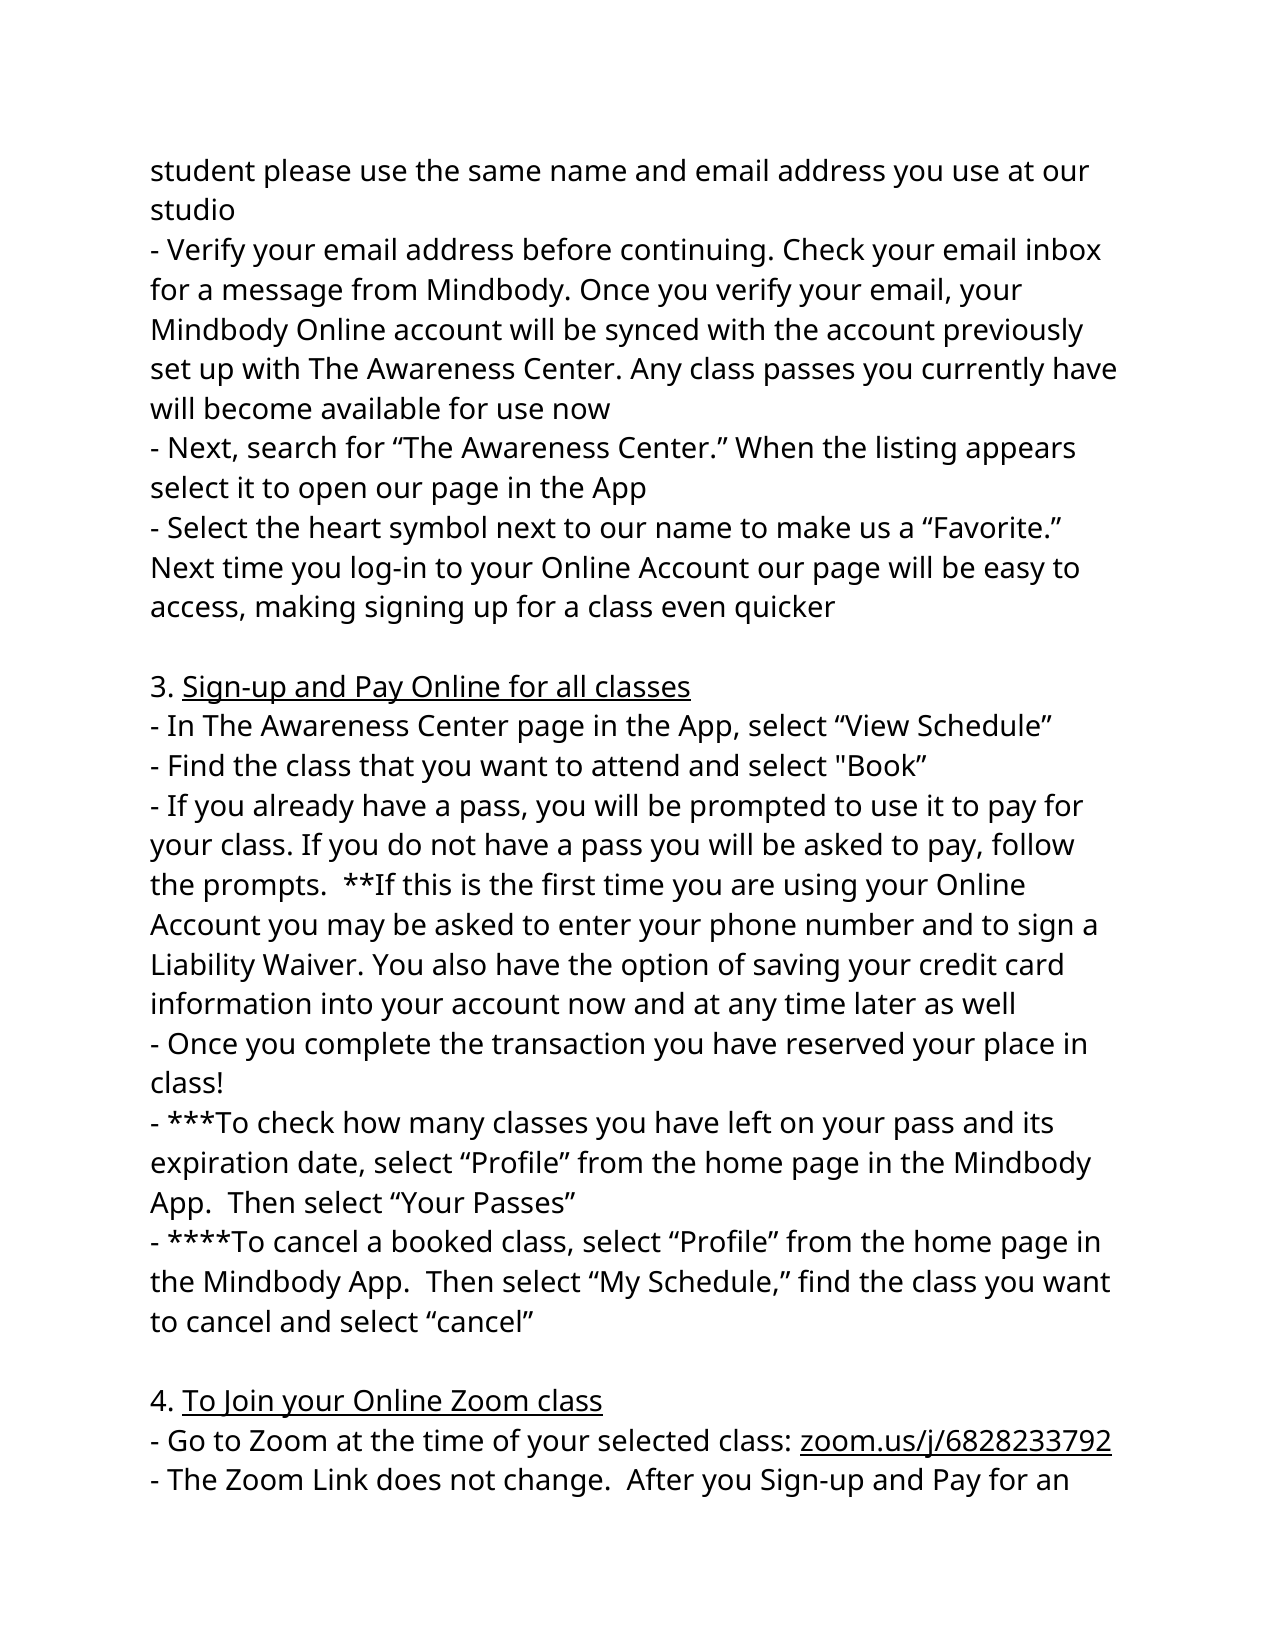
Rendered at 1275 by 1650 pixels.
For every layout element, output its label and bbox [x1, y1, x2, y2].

text [150, 150, 1125, 1499]
